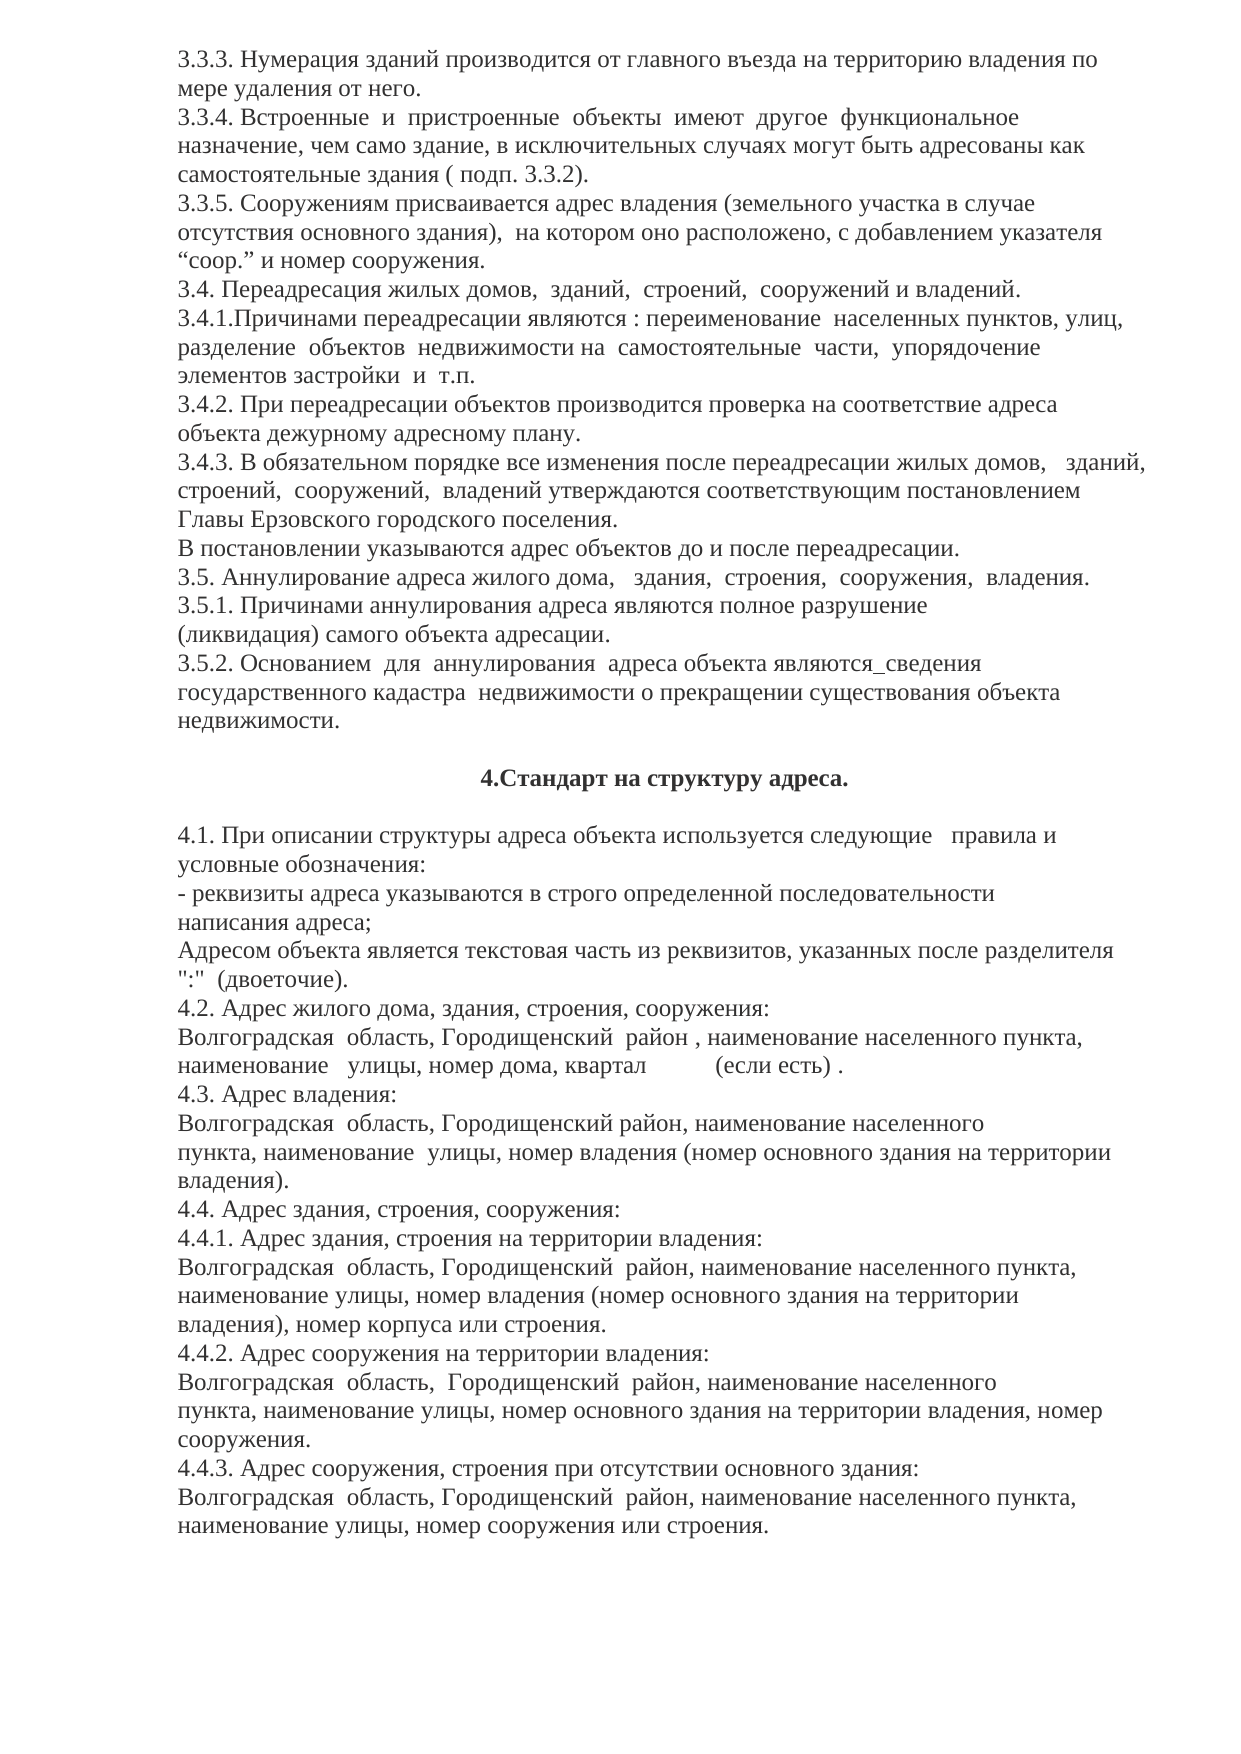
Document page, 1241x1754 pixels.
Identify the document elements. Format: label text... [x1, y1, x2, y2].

text 4.4.2. Адрес сооружения на территории владения: [177, 1338, 1152, 1367]
text Волгоградская область, Городищенский район , наименование населенного пункта, наименование улицы, номер дома, квартал (если есть) . [177, 1022, 1152, 1079]
text Волгоградская область, Городищенский район, наименование населенного пункта, наименование улицы, номер владения (номер основного здания на территории владения), номер корпуса или строения. [177, 1252, 1152, 1338]
text 4.1. При описании структуры адреса объекта используется следующие правила и условные обозначения: [177, 821, 1152, 878]
text 3.4.2. При переадресации объектов производится проверка на соответствие адреса объекта дежурному адресному плану. [177, 389, 1152, 447]
text 3.3.4. Встроенные и пристроенные объекты имеют другое функциональное назначение, чем само здание, в исключительных случаях могут быть адресованы как самостоятельные здания ( подп. 3.3.2). [177, 102, 1152, 188]
text В постановлении указываются адрес объектов до и после переадресации. [177, 533, 1152, 562]
text 3.5. Аннулирование адреса жилого дома, здания, строения, сооружения, владения. [177, 562, 1152, 591]
text Волгоградская область, Городищенский район, наименование населенного пункта, наименование улицы, номер владения (номер основного здания на территории владения). [177, 1108, 1152, 1194]
text 3.4. Переадресация жилых домов, зданий, строений, сооружений и владений. [177, 274, 1152, 303]
text Волгоградская область, Городищенский район, наименование населенного пункта, наименование улицы, номер сооружения или строения. [177, 1482, 1152, 1539]
text 4.4. Адрес здания, строения, сооружения: [177, 1194, 1152, 1223]
text 4.3. Адрес владения: [177, 1079, 1152, 1108]
text 3.3.5. Сооружениям присваивается адрес владения (земельного участка в случае отсутствия основного здания), на котором оно расположено, с добавлением указателя “соор.” и номер сооружения. [177, 188, 1152, 274]
text 4.4.1. Адрес здания, строения на территории владения: [177, 1223, 1152, 1252]
text 3.5.2. Основанием для аннулирования адреса объекта являются сведения государственного кадастра недвижимости о прекращении существования объекта недвижимости. [177, 648, 1152, 734]
text - реквизиты адреса указываются в строго определенной последовательности написания адреса; [177, 878, 1152, 936]
text Адресом объекта является текстовая часть из реквизитов, указанных после разделителя ":" (двоеточие). [177, 936, 1152, 993]
text 4.Стандарт на структуру адреса. [177, 763, 1152, 792]
text 4.4.3. Адрес сооружения, строения при отсутствии основного здания: [177, 1453, 1152, 1482]
text 4.2. Адрес жилого дома, здания, строения, сооружения: [177, 993, 1152, 1022]
text Волгоградская область, Городищенский район, наименование населенного пункта, наименование улицы, номер основного здания на территории владения, номер сооружения. [177, 1367, 1152, 1453]
text 3.4.3. В обязательном порядке все изменения после переадресации жилых домов, зданий, строений, сооружений, владений утверждаются соответствующим постановлением Главы Ерзовского городского поселения. [177, 447, 1152, 533]
text 3.4.1.Причинами переадресации являются : переименование населенных пунктов, улиц, разделение объектов недвижимости на самостоятельные части, упорядочение элементов застройки и т.п. [177, 303, 1152, 389]
text 3.5.1. Причинами аннулирования адреса являются полное разрушение (ликвидация) самого объекта адресации. [177, 591, 1152, 648]
text 3.3.3. Нумерация зданий производится от главного въезда на территорию владения по мере удаления от него. [177, 44, 1152, 102]
